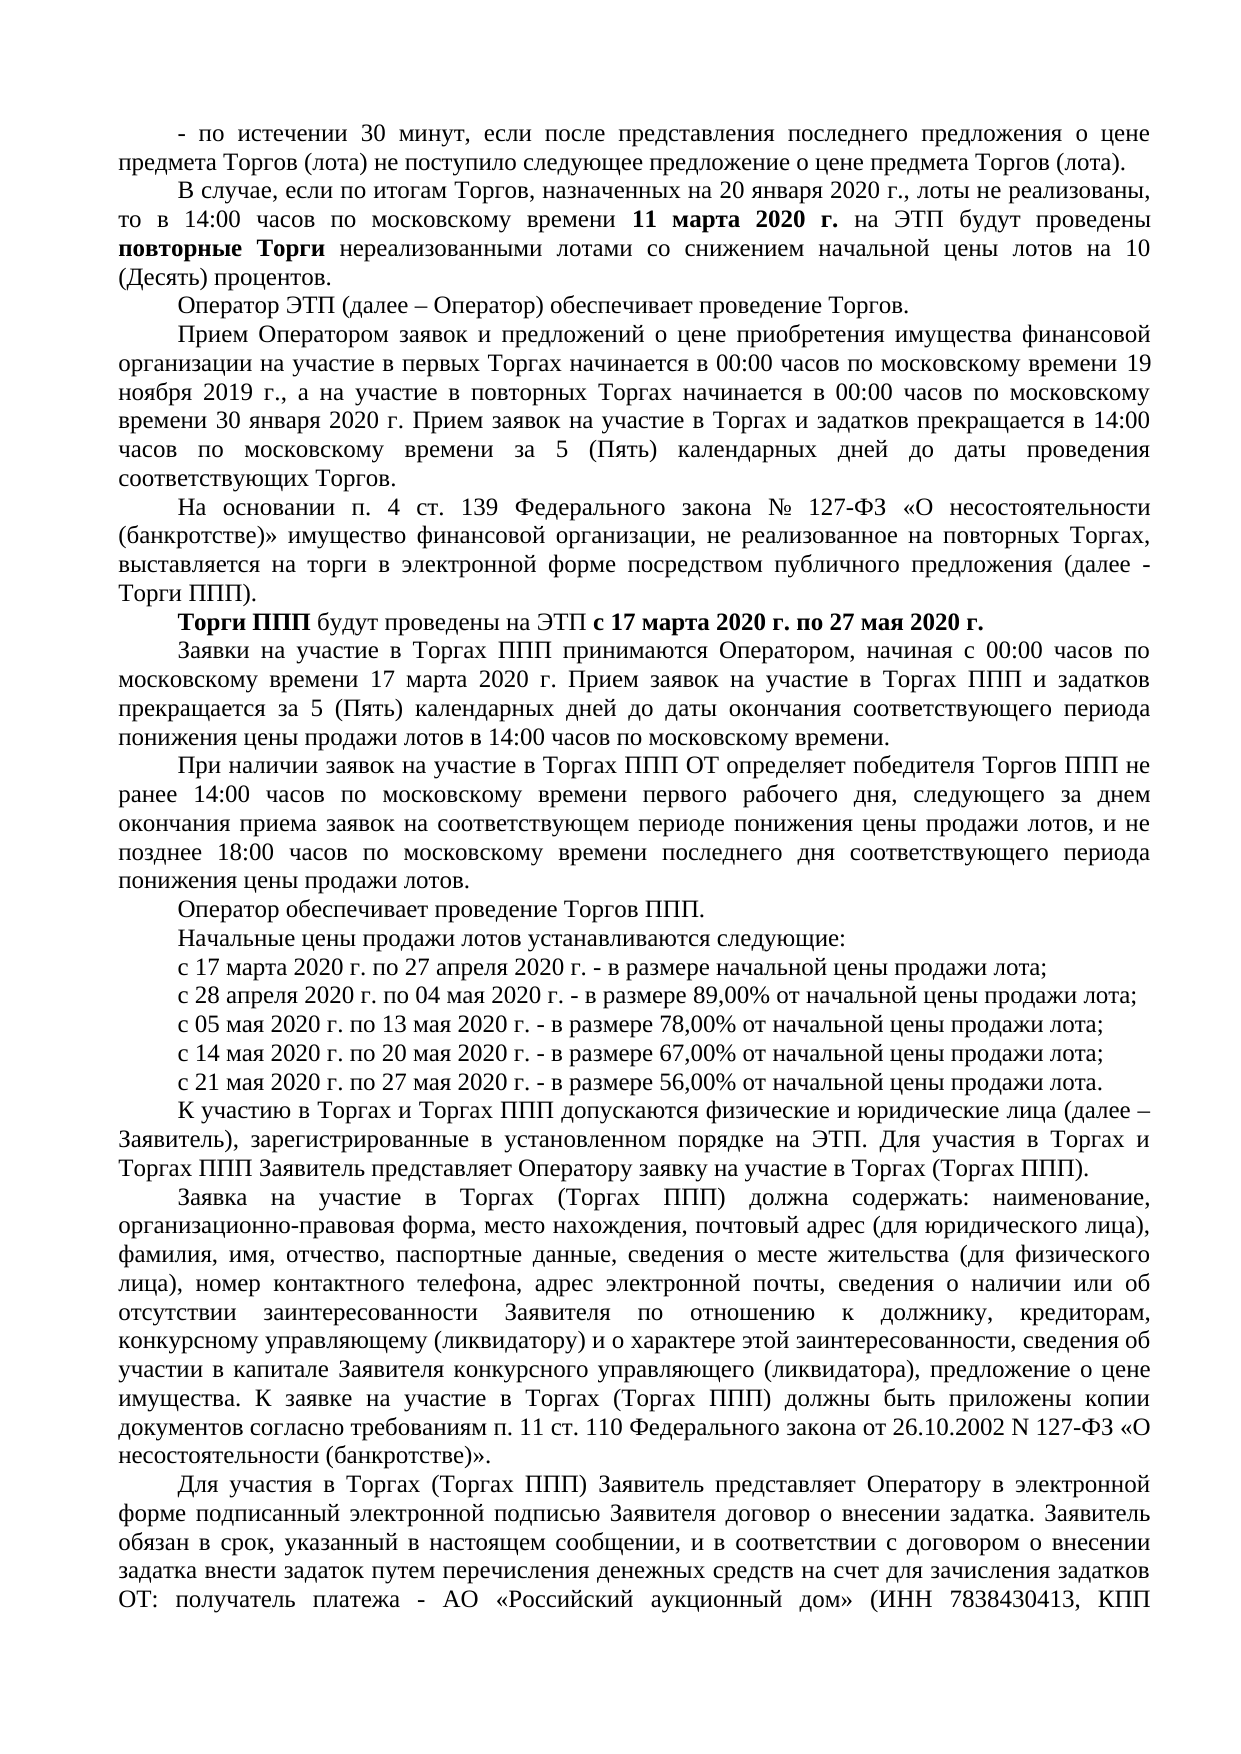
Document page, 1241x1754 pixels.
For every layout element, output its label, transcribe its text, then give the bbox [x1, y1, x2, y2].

text Заявка на участие в Торгах (Торгах ППП) должна содержать: наименование, организационно-правовая форма, место нахождения, почтовый адрес (для юридического лица), фамилия, имя, отчество, паспортные данные, сведения о месте жительства (для физического лица), номер контактного телефона, адрес электронной почты, сведения о наличии или об отсутствии заинтересованности Заявителя по отношению к должнику, кредиторам, конкурсному управляющему (ликвидатору) и о характере этой заинтересованности, сведения об участии в капитале Заявителя конкурсного управляющего (ликвидатора), предложение о цене имущества. К заявке на участие в Торгах (Торгах ППП) должны быть приложены копии документов согласно требованиям п. 11 ст. 110 Федерального закона от 26.10.2002 N 127-ФЗ «О несостоятельности (банкротстве)». [118, 1182, 1151, 1469]
text Оператор обеспечивает проведение Торгов ППП. [118, 894, 1151, 923]
text с 14 мая 2020 г. по 20 мая 2020 г. - в размере 67,00% от начальной цены продажи лота; [118, 1038, 1151, 1067]
text К участию в Торгах и Торгах ППП допускаются физические и юридические лица (далее – Заявитель), зарегистрированные в установленном порядке на ЭТП. Для участия в Торгах и Торгах ППП Заявитель представляет Оператору заявку на участие в Торгах (Торгах ППП). [118, 1096, 1151, 1182]
text При наличии заявок на участие в Торгах ППП ОТ определяет победителя Торгов ППП не ранее 14:00 часов по московскому времени первого рабочего дня, следующего за днем окончания приема заявок на соответствующем периоде понижения цены продажи лотов, и не позднее 18:00 часов по московскому времени последнего дня соответствующего периода понижения цены продажи лотов. [118, 751, 1151, 894]
text Начальные цены продажи лотов устанавливаются следующие: [118, 923, 1151, 952]
text Торги ППП будут проведены на ЭТП с 17 марта 2020 г. по 27 мая 2020 г. [593, 607, 1151, 636]
text На основании п. 4 ст. 139 Федерального закона № 127-ФЗ «О несостоятельности (банкротстве)» имущество финансовой организации, не реализованное на повторных Торгах, выставляется на торги в электронной форме посредством публичного предложения (далее - Торги ППП). [118, 492, 1151, 607]
text с 05 мая 2020 г. по 13 мая 2020 г. - в размере 78,00% от начальной цены продажи лота; [118, 1009, 1151, 1038]
text Заявки на участие в Торгах ППП принимаются Оператором, начиная с 00:00 часов по московскому времени 17 марта 2020 г. Прием заявок на участие в Торгах ППП и задатков прекращается за 5 (Пять) календарных дней до даты окончания соответствующего периода понижения цены продажи лотов в 14:00 часов по московскому времени. [118, 636, 1151, 751]
text Оператор ЭТП (далее – Оператор) обеспечивает проведение Торгов. [118, 291, 1151, 319]
text В случае, если по итогам Торгов, назначенных на 20 января 2020 г., лоты не реализованы, то в 14:00 часов по московскому времени 11 марта 2020 г. на ЭТП будут проведены повторные Торги нереализованными лотами со снижением начальной цены лотов на 10 (Десять) процентов. [118, 176, 1151, 291]
text Торги ППП будут проведены на ЭТП с 17 марта 2020 г. по 27 мая 2020 г. [118, 607, 311, 636]
text - по истечении 30 минут, если после представления последнего предложения о цене предмета Торгов (лота) не поступило следующее предложение о цене предмета Торгов (лота). [118, 118, 1151, 176]
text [118, 1469, 1151, 1613]
text с 21 мая 2020 г. по 27 мая 2020 г. - в размере 56,00% от начальной цены продажи лота. [118, 1067, 1151, 1096]
text с 28 апреля 2020 г. по 04 мая 2020 г. - в размере 89,00% от начальной цены продажи лота; [118, 981, 1151, 1009]
text Прием Оператором заявок и предложений о цене приобретения имущества финансовой организации на участие в первых Торгах начинается в 00:00 часов по московскому времени 19 ноября 2019 г., а на участие в повторных Торгах начинается в 00:00 часов по московскому времени 30 января 2020 г. Прием заявок на участие в Торгах и задатков прекращается в 14:00 часов по московскому времени за 5 (Пять) календарных дней до даты проведения соответствующих Торгов. [118, 319, 1151, 492]
text с 17 марта 2020 г. по 27 апреля 2020 г. - в размере начальной цены продажи лота; [118, 952, 1151, 981]
